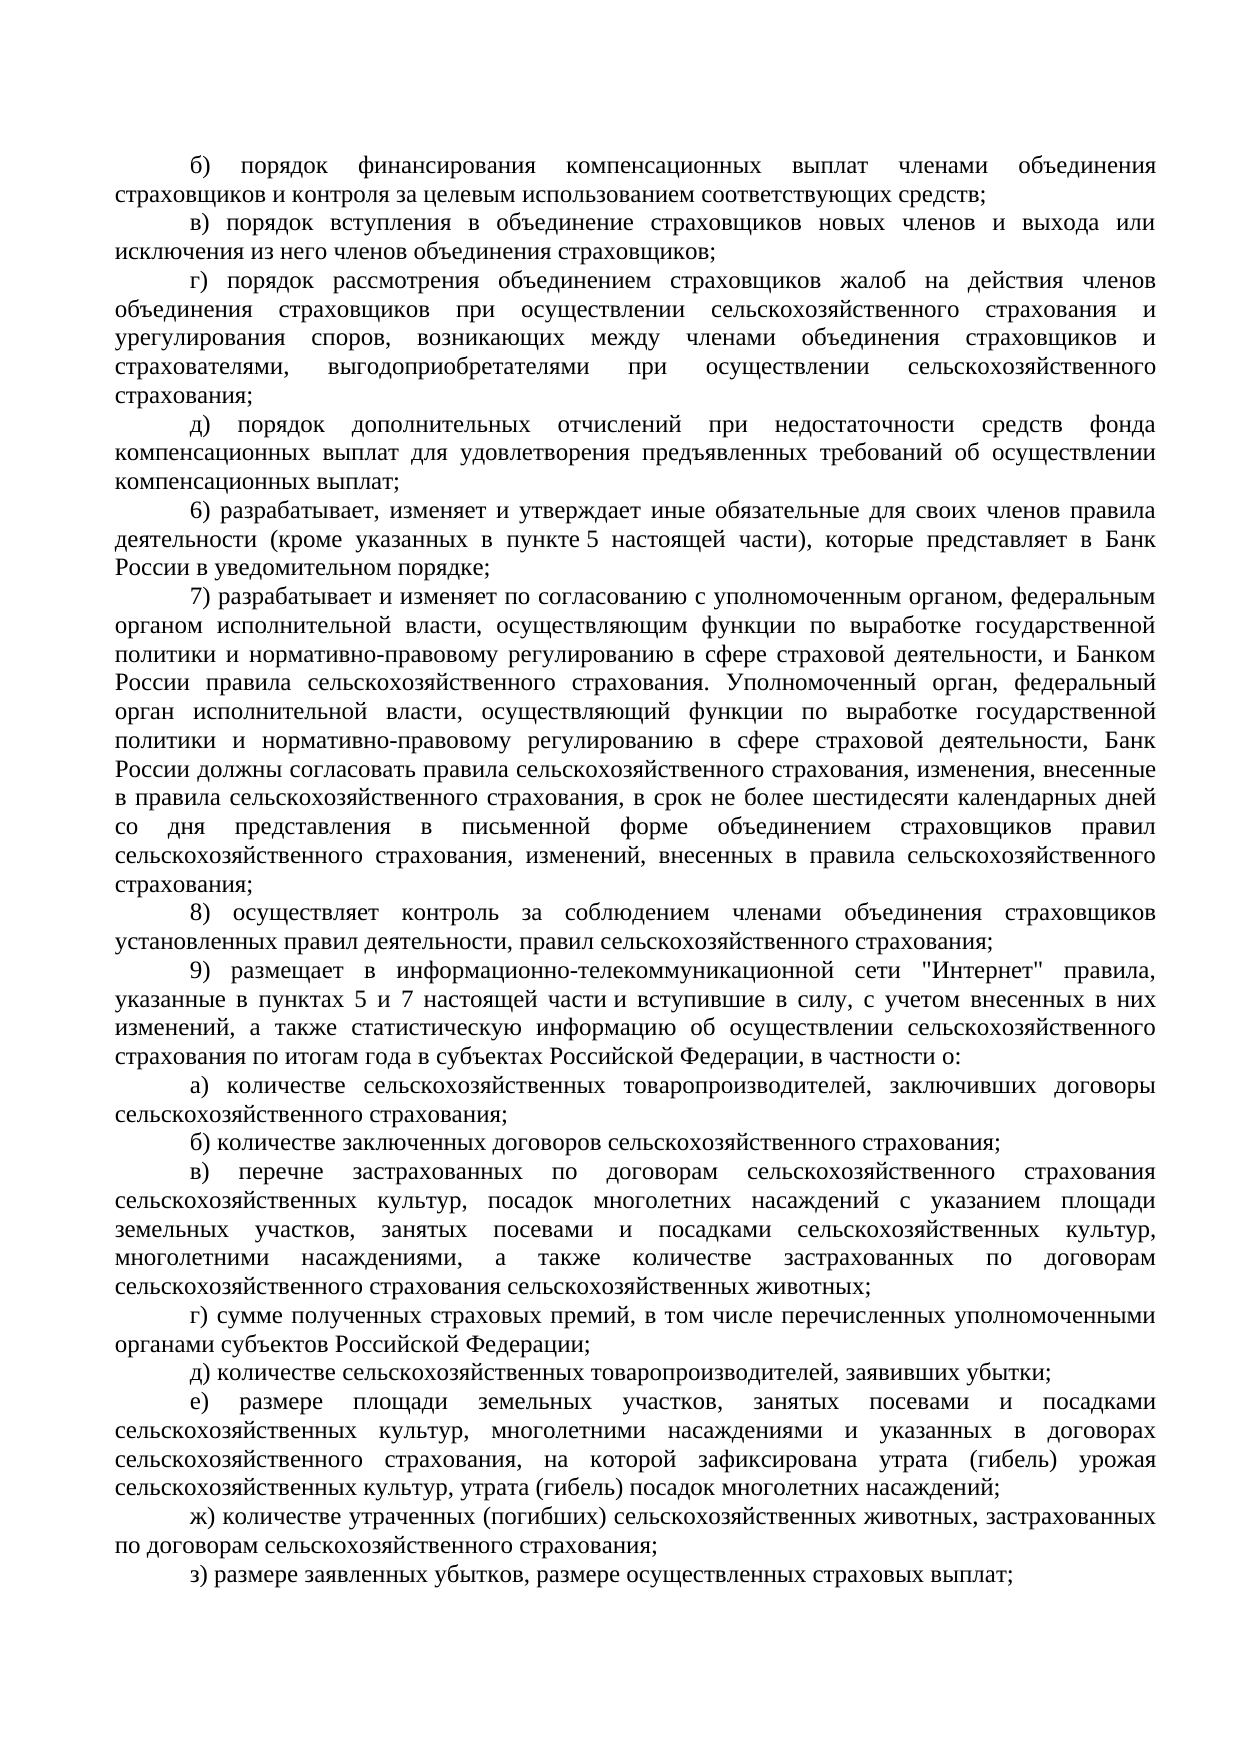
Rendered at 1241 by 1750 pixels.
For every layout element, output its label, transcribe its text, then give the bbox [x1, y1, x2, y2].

text 7) разрабатывает и изменяет по согласованию с уполномоченным органом, федеральным органом исполнительной власти, осуществляющим функции по выработке государственной политики и нормативно-правовому регулированию в сфере страховой деятельности, и Банком России правила сельскохозяйственного страхования. Уполномоченный орган, федеральный орган исполнительной власти, осуществляющий функции по выработке государственной политики и нормативно-правовому регулированию в сфере страховой деятельности, Банк России должны согласовать правила сельскохозяйственного страхования, изменения, внесенные в правила сельскохозяйственного страхования, в срок не более шестидесяти календарных дней со дня представления в письменной форме объединением страховщиков правил сельскохозяйственного страхования, изменений, внесенных в правила сельскохозяйственного страхования; [114, 581, 1157, 897]
text е) размере площади земельных участков, занятых посевами и посадками сельскохозяйственных культур, многолетними насаждениями и указанных в договорах сельскохозяйственного страхования, на которой зафиксирована утрата (гибель) урожая сельскохозяйственных культур, утрата (гибель) посадок многолетних насаждений; [114, 1386, 1157, 1501]
text б) порядок финансирования компенсационных выплат членами объединения страховщиков и контроля за целевым использованием соответствующих средств; [114, 150, 1157, 207]
text в) порядок вступления в объединение страховщиков новых членов и выхода или исключения из него членов объединения страховщиков; [114, 207, 1157, 265]
text в) перечне застрахованных по договорам сельскохозяйственного страхования сельскохозяйственных культур, посадок многолетних насаждений с указанием площади земельных участков, занятых посевами и посадками сельскохозяйственных культур, многолетними насаждениями, а также количестве застрахованных по договорам сельскохозяйственного страхования сельскохозяйственных животных; [114, 1156, 1157, 1300]
text 8) осуществляет контроль за соблюдением членами объединения страховщиков установленных правил деятельности, правил сельскохозяйственного страхования; [114, 897, 1157, 955]
text б) количестве заключенных договоров сельскохозяйственного страхования; [114, 1127, 1157, 1156]
text д) порядок дополнительных отчислений при недостаточности средств фонда компенсационных выплат для удовлетворения предъявленных требований об осуществлении компенсационных выплат; [114, 409, 1157, 495]
text ж) количестве утраченных (погибших) сельскохозяйственных животных, застрахованных по договорам сельскохозяйственного страхования; [114, 1501, 1157, 1559]
text д) количестве сельскохозяйственных товаропроизводителей, заявивших убытки; [114, 1357, 1157, 1386]
text з) размере заявленных убытков, размере осуществленных страховых выплат; [114, 1559, 1157, 1587]
text г) порядок рассмотрения объединением страховщиков жалоб на действия членов объединения страховщиков при осуществлении сельскохозяйственного страхования и урегулирования споров, возникающих между членами объединения страховщиков и страхователями, выгодоприобретателями при осуществлении сельскохозяйственного страхования; [114, 265, 1157, 409]
text 6) разрабатывает, изменяет и утверждает иные обязательные для своих членов правила деятельности (кроме указанных в пункте 5 настоящей части), которые представляет в Банк России в уведомительном порядке; [114, 495, 1157, 581]
text а) количестве сельскохозяйственных товаропроизводителей, заключивших договоры сельскохозяйственного страхования; [114, 1070, 1157, 1127]
text г) сумме полученных страховых премий, в том числе перечисленных уполномоченными органами субъектов Российской Федерации; [114, 1300, 1157, 1357]
text 9) размещает в информационно-телекоммуникационной сети "Интернет" правила, указанные в пунктах 5 и 7 настоящей части и вступившие в силу, с учетом внесенных в них изменений, а также статистическую информацию об осуществлении сельскохозяйственного страхования по итогам года в субъектах Российской Федерации, в частности о: [114, 955, 1157, 1070]
